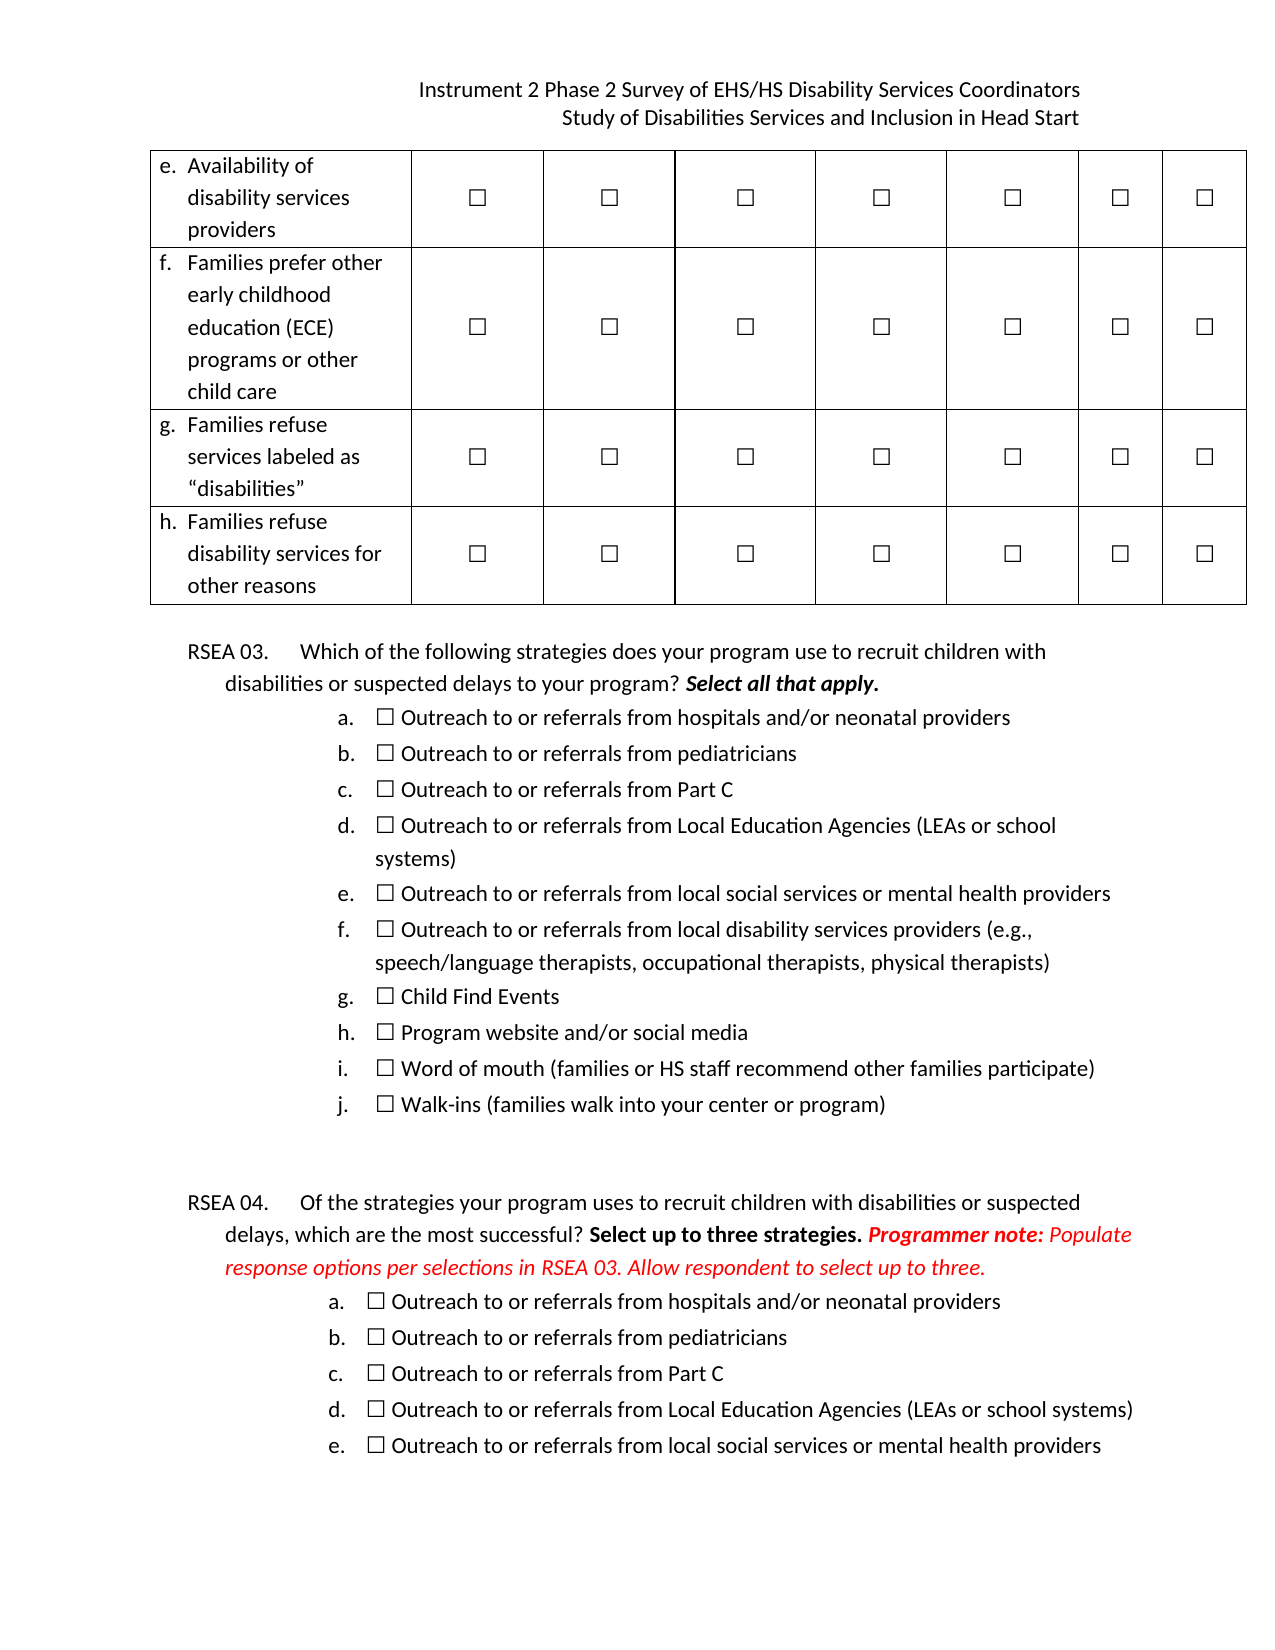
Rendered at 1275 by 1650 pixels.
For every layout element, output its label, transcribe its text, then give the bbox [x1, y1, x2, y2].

list Outreach to or referrals from local disability services providers (e.g., speech/language therapists, occupational therapists, physical therapists) [337, 912, 1140, 976]
table_cell ☐ [947, 151, 1078, 247]
list Outreach to or referrals from local social services or mental health providers [337, 877, 1140, 908]
table_cell ☐ [544, 248, 674, 409]
table_cell ☐ [947, 410, 1078, 506]
table_cell ☐ [412, 248, 543, 409]
table_cell Families refuse disability services for other reasons [151, 507, 411, 603]
table_cell ☐ [676, 151, 815, 247]
list ☐ Outreach to or referrals from local social services or mental health providers [328, 1428, 1140, 1460]
table_cell ☐ [544, 151, 674, 247]
list Which of the following strategies does your program use to recruit children with disabilities or suspected delays to your program? Select all that apply. [187, 637, 1140, 697]
table_cell ☐ [1163, 151, 1246, 247]
list ☐ Outreach to or referrals from pediatricians [328, 1321, 1140, 1352]
list ☐ Outreach to or referrals from Local Education Agencies (LEAs or school systems) [328, 1393, 1140, 1424]
table_cell ☐ [816, 507, 946, 603]
table_cell Families refuse services labeled as “disabilities” [151, 410, 411, 506]
table_cell ☐ [816, 248, 946, 409]
list Word of mouth (families or HS staff recommend other families participate) [337, 1052, 1140, 1083]
list Outreach to or referrals from Local Education Agencies (LEAs or school systems) [337, 809, 1140, 872]
table_cell ☐ [676, 410, 815, 506]
table_cell ☐ [1163, 410, 1246, 506]
table_cell ☐ [544, 507, 674, 603]
table_cell ☐ [676, 248, 815, 409]
list Outreach to or referrals from Part C [337, 773, 1140, 804]
table_cell ☐ [412, 507, 543, 603]
table_cell Families prefer other early childhood education (ECE) programs or other child care [151, 248, 411, 409]
list ☐ Outreach to or referrals from hospitals and/or neonatal providers [328, 1285, 1140, 1316]
table_cell Availability of disability services providers [151, 151, 411, 247]
list Outreach to or referrals from pediatricians [337, 737, 1140, 768]
table_cell ☐ [816, 410, 946, 506]
list Of the strategies your program uses to recruit children with disabilities or suspected delays, which are the most successful? Select up to three strategies. Programmer note: Populate response options per selections in RSEA 03. Allow respondent to select up to three. [187, 1188, 1140, 1281]
table_cell ☐ [1163, 248, 1246, 409]
table_cell ☐ [1079, 410, 1162, 506]
table_cell ☐ [947, 507, 1078, 603]
table_cell ☐ [947, 248, 1078, 409]
list Walk-ins (families walk into your center or program) [337, 1088, 1140, 1119]
table_cell ☐ [412, 151, 543, 247]
table_cell ☐ [544, 410, 674, 506]
table_cell ☐ [676, 507, 815, 603]
table_cell ☐ [1079, 248, 1162, 409]
list Outreach to or referrals from hospitals and/or neonatal providers [337, 701, 1140, 732]
table_cell ☐ [1079, 507, 1162, 603]
table_cell ☐ [412, 410, 543, 506]
list Child Find Events [337, 980, 1140, 1011]
table_cell ☐ [1079, 151, 1162, 247]
list Program website and/or social media [337, 1016, 1140, 1047]
list ☐ Outreach to or referrals from Part C [328, 1357, 1140, 1388]
table_cell ☐ [1163, 507, 1246, 603]
table_cell ☐ [816, 151, 946, 247]
